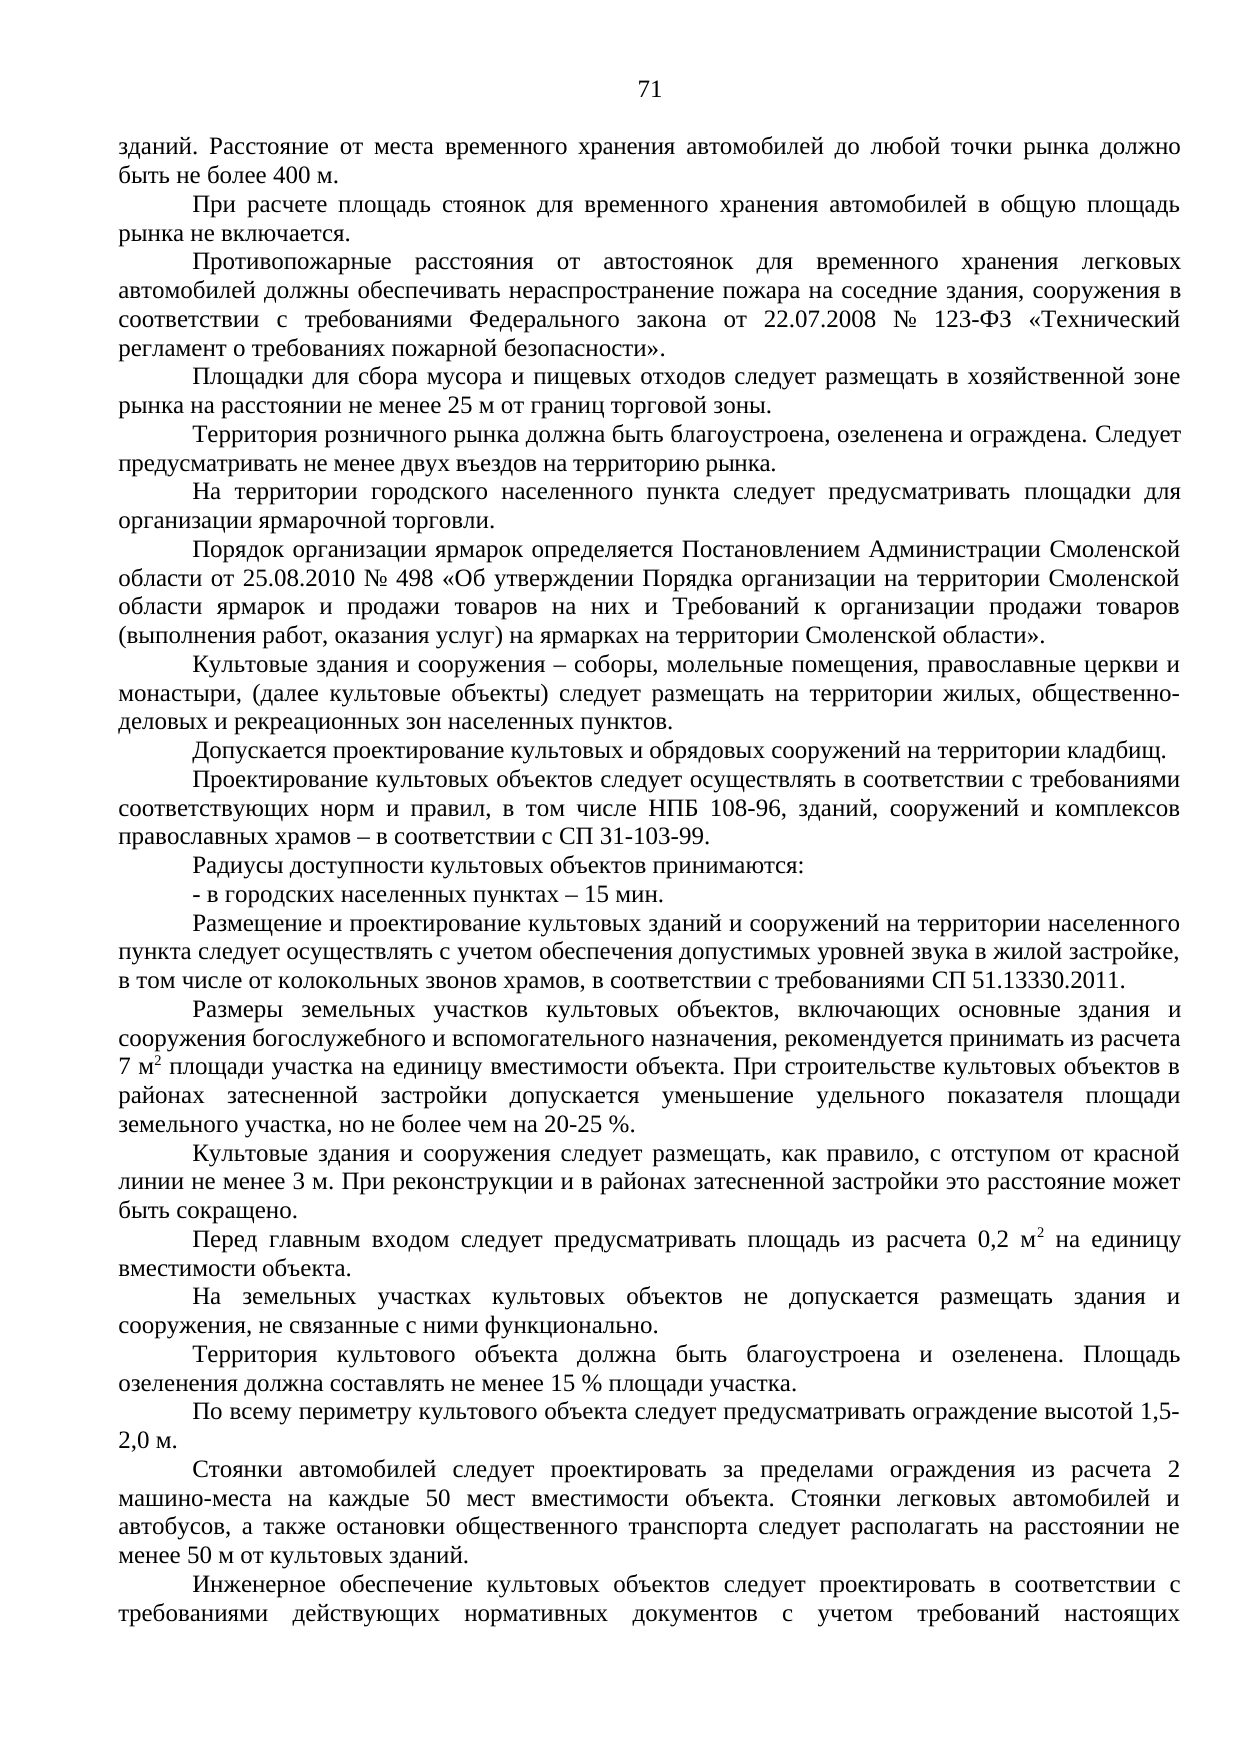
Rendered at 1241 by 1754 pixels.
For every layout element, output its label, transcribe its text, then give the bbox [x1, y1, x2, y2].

text Размеры земельных участков культовых объектов, включающих основные здания и сооружения богослужебного и вспомогательного назначения, рекомендуется принимать из расчета площади участка на единицу вместимости объекта. При строительстве культовых объектов в районах затесненной застройки допускается уменьшение удельного показателя площади земельного участка, но не более чем на 20-25 %. [118, 994, 1181, 1138]
text Размещение и проектирование культовых зданий и сооружений на территории населенного пункта следует осуществлять с учетом обеспечения допустимых уровней звука в жилой застройке, в том числе от колокольных звонов храмов, в соответствии с требованиями СП 51.13330.2011. [118, 908, 1181, 994]
text На земельных участках культовых объектов не допускается размещать здания и сооружения, не связанные с ними функционально. [118, 1281, 1181, 1339]
text По всему периметру культового объекта следует предусматривать ограждение высотой 1,5-. [118, 1396, 1181, 1454]
text При расчете площадь стоянок для временного хранения автомобилей в общую площадь рынка не включается. [118, 189, 1181, 246]
text Радиусы доступности культовых объектов принимаются: [118, 850, 1181, 879]
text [118, 131, 1181, 189]
text Культовые здания и сооружения – соборы, молельные помещения, православные церкви и монастыри, (далее культовые объекты) следует размещать на территории жилых, общественно-деловых и рекреационных зон населенных пунктов. [118, 649, 1181, 735]
text Культовые здания и сооружения следует размещать, как правило, с отступом от красной линии не менее . При реконструкции и в районах затесненной застройки это расстояние может быть сокращено. [118, 1138, 1181, 1224]
text Территория розничного рынка должна быть благоустроена, озеленена и ограждена. Следует предусматривать не менее двух въездов на территорию рынка. [118, 419, 1181, 476]
text Проектирование культовых объектов следует осуществлять в соответствии с требованиями соответствующих норм и правил, в том числе НПБ 108-96, зданий, сооружений и комплексов православных храмов – в соответствии с СП 31-103-99. [118, 764, 1181, 850]
text Противопожарные расстояния от автостоянок для временного хранения легковых автомобилей должны обеспечивать нераспространение пожара на соседние здания, сооружения в соответствии с требованиями Федерального закона от 22.07.2008 № 123-ФЗ «Технический регламент о требованиях пожарной безопасности». [118, 246, 1181, 361]
text Порядок организации ярмарок определяется Постановлением Администрации Смоленской области от 25.08.2010 № 498 «Об утверждении Порядка организации на территории Смоленской области ярмарок и продажи товаров на них и Требований к организации продажи товаров (выполнения работ, оказания услуг) на ярмарках на территории Смоленской области». [118, 534, 1181, 649]
text Стоянки автомобилей следует проектировать за пределами ограждения из расчета 2 машино-места на каждые 50 мест вместимости объекта. Стоянки легковых автомобилей и автобусов, а также остановки общественного транспорта следует располагать на расстоянии не менее от культовых зданий. [118, 1454, 1181, 1569]
text Территория культового объекта должна быть благоустроена и озеленена. Площадь озеленения должна составлять не менее 15 % площади участка. [118, 1339, 1181, 1396]
text Допускается проектирование культовых и обрядовых сооружений на территории кладбищ. [118, 735, 1181, 764]
text Перед главным входом следует предусматривать площадь из расчета на единицу вместимости объекта. [118, 1224, 1181, 1281]
text На территории городского населенного пункта следует предусматривать площадки для организации ярмарочной торговли. [118, 476, 1181, 534]
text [118, 1569, 1181, 1626]
text - в городских населенных пунктах – 15 мин. [118, 879, 1181, 908]
text Площадки для сбора мусора и пищевых отходов следует размещать в хозяйственной зоне рынка на расстоянии не менее от границ торговой зоны. [118, 361, 1181, 419]
